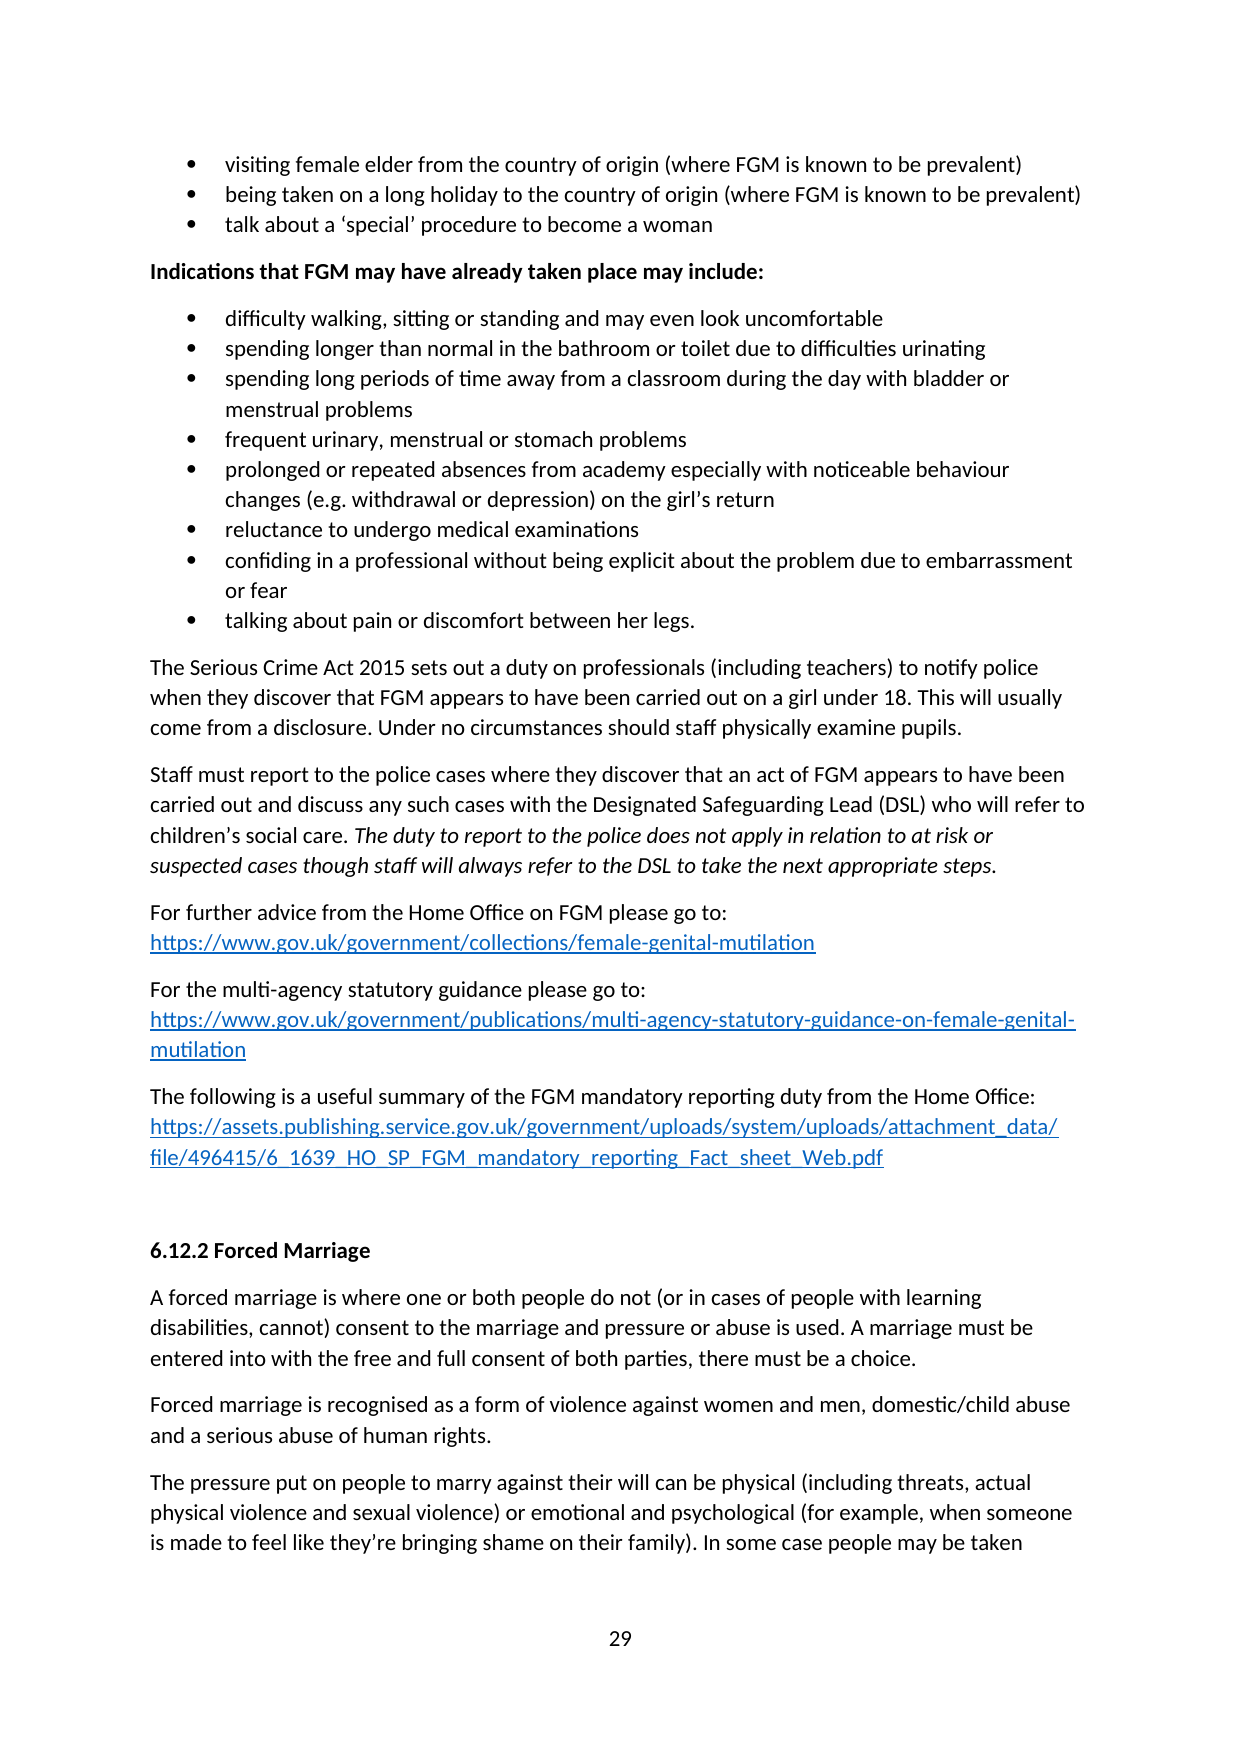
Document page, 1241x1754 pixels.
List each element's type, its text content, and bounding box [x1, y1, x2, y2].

list spending longer than normal in the bathroom or toilet due to difficulties urinating [187, 334, 1090, 362]
list difficulty walking, sitting or standing and may even look uncomfortable [187, 304, 1090, 332]
list frequent urinary, menstrual or stomach problems [187, 425, 1090, 453]
text 6.12.2 Forced Marriage [150, 1236, 1090, 1264]
list prolonged or repeated absences from academy especially with noticeable behaviour changes (e.g. withdrawal or depression) on the girl’s return [187, 455, 1090, 513]
text Indications that FGM may have already taken place may include: [150, 257, 1090, 285]
text The Serious Crime Act 2015 sets out a duty on professionals (including teachers) to notify police when they discover that FGM appears to have been carried out on a girl under 18. This will usually come from a disclosure. Under no circumstances should staff physically examine pupils. [150, 653, 1090, 742]
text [150, 1468, 1090, 1556]
list talking about pain or discomfort between her legs. [187, 606, 1090, 634]
list visiting female elder from the country of origin (where FGM is known to be prevalent) [187, 150, 1090, 178]
list talk about a ‘special’ procedure to become a woman [187, 210, 1090, 238]
text Staff must report to the police cases where they discover that an act of FGM appears to have been carried out and discuss any such cases with the Designated Safeguarding Lead (DSL) who will refer to children’s social care. The duty to report to the police does not apply in relation to at risk or suspected cases though staff will always refer to the DSL to take the next appropriate steps. [150, 760, 1090, 879]
text A forced marriage is where one or both people do not (or in cases of people with learning disabilities, cannot) consent to the marriage and pressure or abuse is used. A marriage must be entered into with the free and full consent of both parties, there must be a choice. [150, 1283, 1090, 1372]
text For the multi-agency statutory guidance please go to: https://www.gov.uk/government/publications/multi-agency-statutory-guidance-on-female-genital-mutilation [150, 975, 1090, 1063]
list confiding in a professional without being explicit about the problem due to embarrassment or fear [187, 546, 1090, 604]
list being taken on a long holiday to the country of origin (where FGM is known to be prevalent) [187, 180, 1090, 208]
list spending long periods of time away from a classroom during the day with bladder or menstrual problems [187, 364, 1090, 423]
text For further advice from the Home Office on FGM please go to: https://www.gov.uk/government/collections/female-genital-mutilation [150, 898, 1090, 956]
text Forced marriage is recognised as a form of violence against women and men, domestic/child abuse and a serious abuse of human rights. [150, 1391, 1090, 1449]
text The following is a useful summary of the FGM mandatory reporting duty from the Home Office: https://assets.publishing.service.gov.uk/government/uploads/system/uploads/attachment_data/file/496415/6_1639_HO_SP_FGM_mandatory_reporting_Fact_sheet_Web.pdf [150, 1082, 1090, 1171]
list reluctance to undergo medical examinations [187, 516, 1090, 544]
